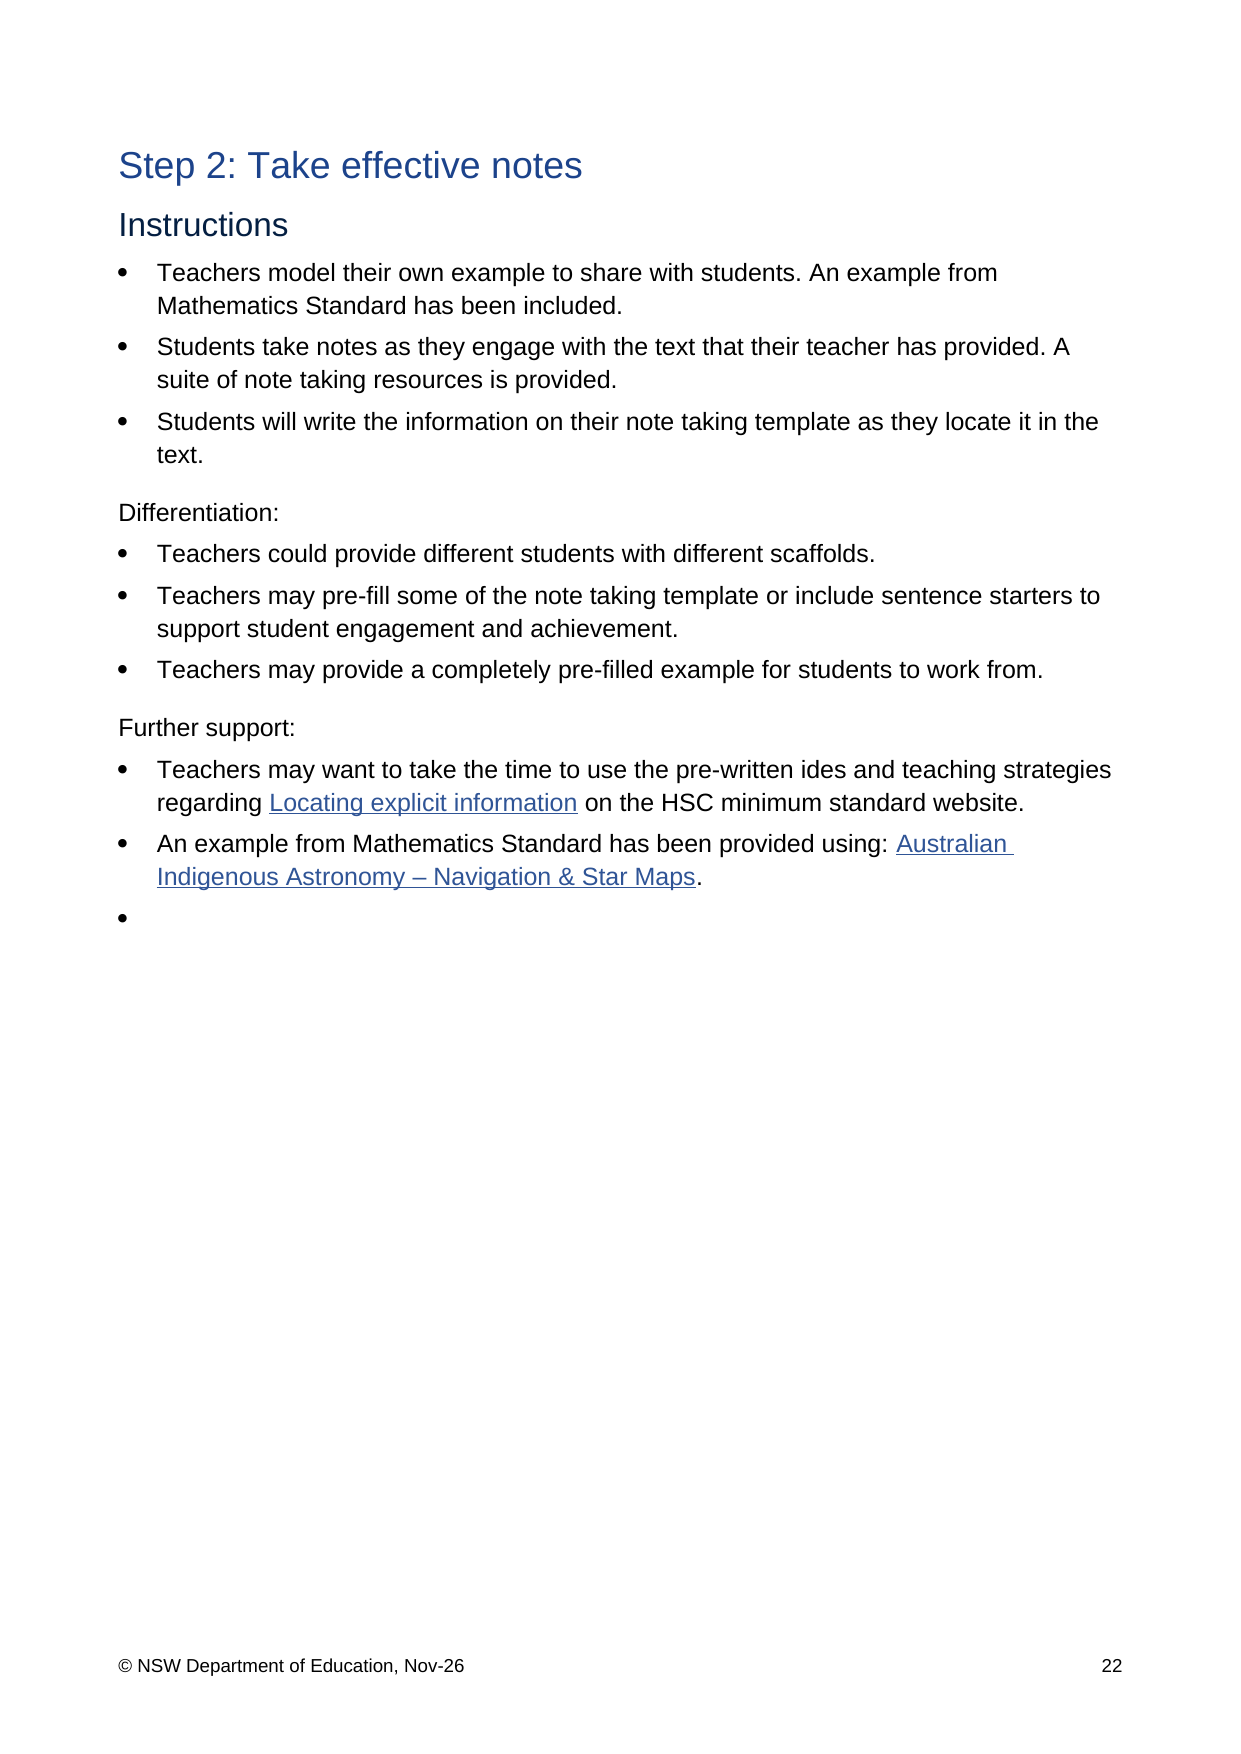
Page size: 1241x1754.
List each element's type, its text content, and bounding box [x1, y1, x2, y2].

list Students take notes as they engage with the text that their teacher has provided. A suite of note taking resources is provided. [118, 332, 1122, 394]
subtitle Instructions [118, 205, 1122, 244]
list Teachers may provide a completely pre-filled example for students to work from. [118, 655, 1122, 684]
list Teachers could provide different students with different scaffolds. [118, 539, 1122, 568]
text Differentiation: [118, 498, 1122, 527]
list Teachers may pre-fill some of the note taking template or include sentence starters to support student engagement and achievement. [118, 581, 1122, 642]
text Further support: [118, 713, 1122, 742]
list Students will write the information on their note taking template as they locate it in the text. [118, 407, 1122, 468]
list Teachers may want to take the time to use the pre-written ides and teaching strategies regarding Locating explicit information on the HSC minimum standard website. [118, 754, 1122, 816]
list Teachers model their own example to share with students. An example from Mathematics Standard has been included. [118, 258, 1122, 319]
subtitle Step 2: Take effective notes [118, 143, 1122, 186]
list An example from Mathematics Standard has been provided using: Australian Indigenous Astronomy – Navigation & Star Maps. [118, 829, 1122, 891]
